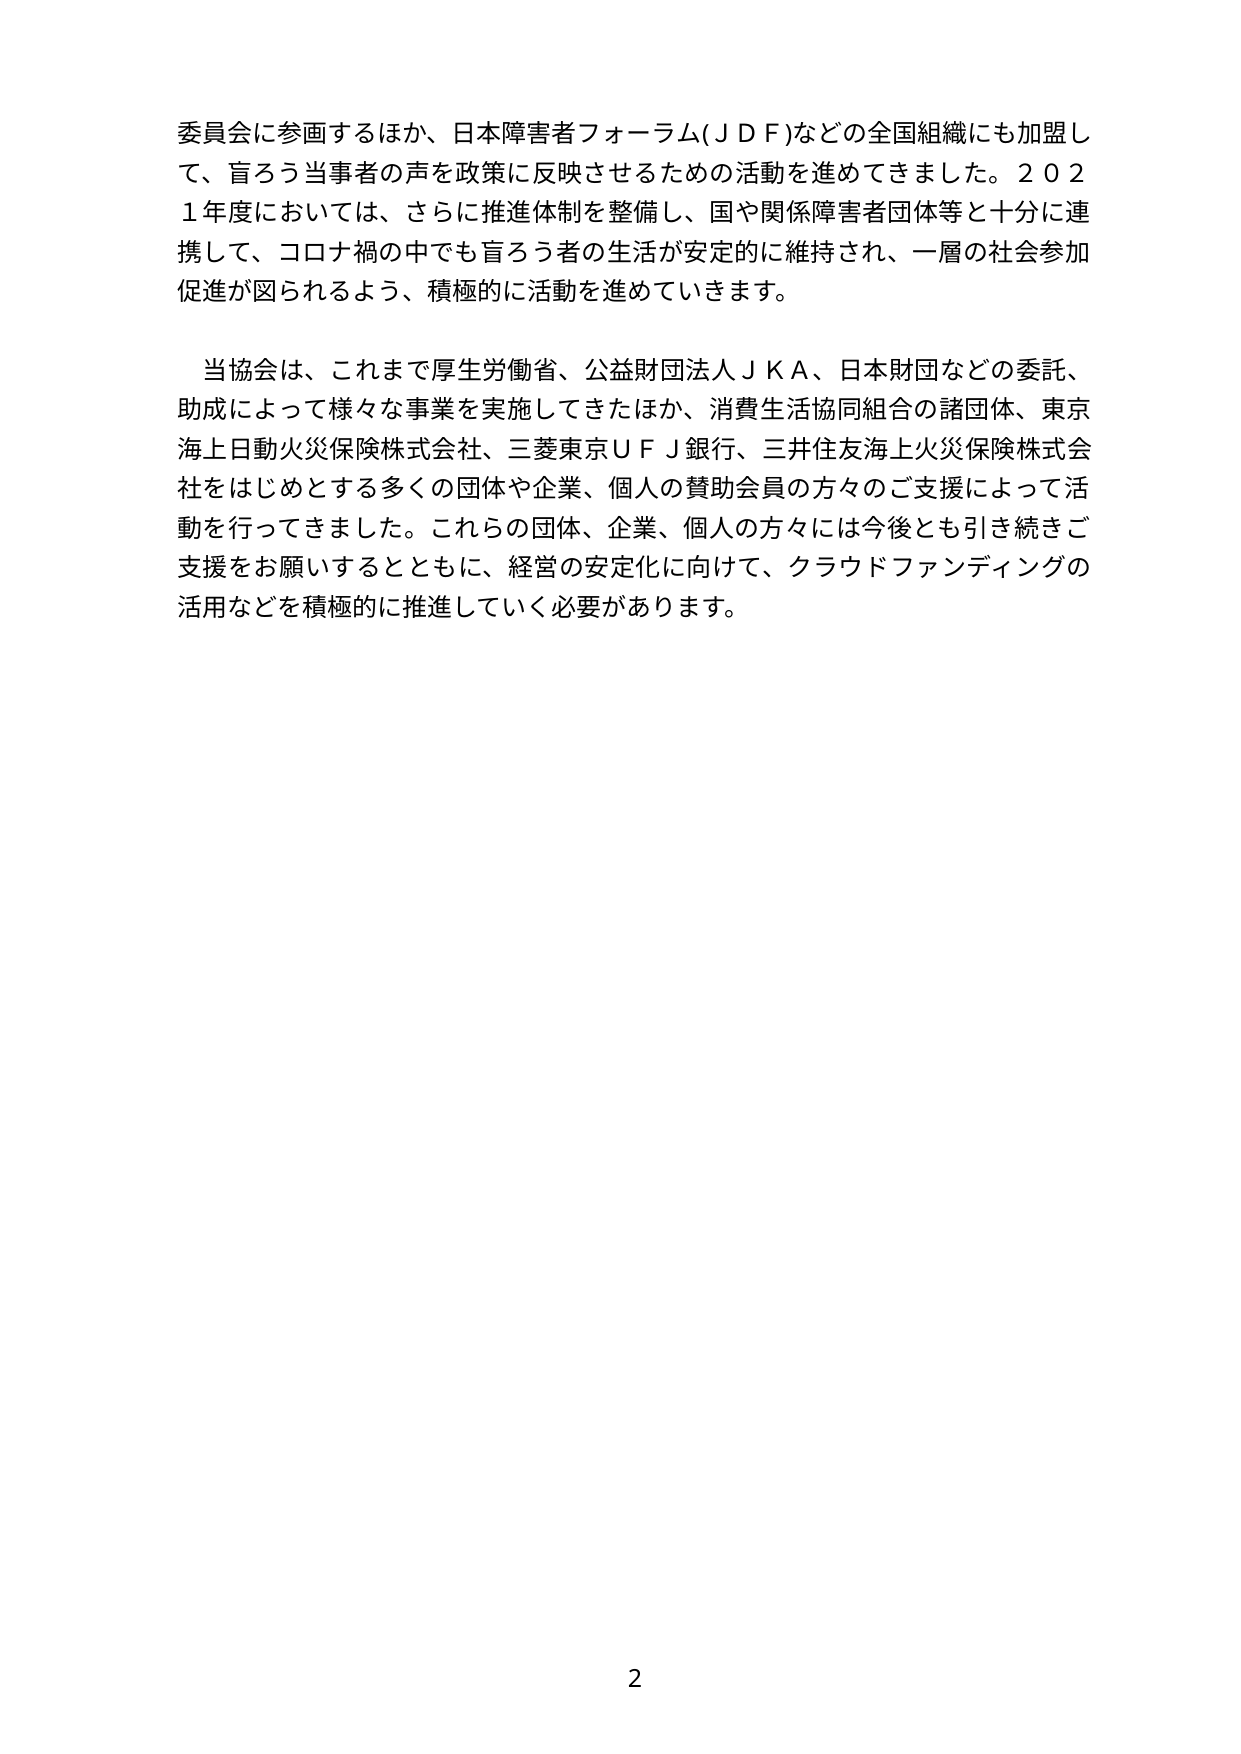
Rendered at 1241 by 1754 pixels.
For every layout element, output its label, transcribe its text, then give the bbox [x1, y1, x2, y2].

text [177, 112, 1092, 309]
text 当協会は、これまで厚生労働省、公益財団法人ＪＫＡ、日本財団などの委託、助成によって様々な事業を実施してきたほか、消費生活協同組合の諸団体、東京海上日動火災保険株式会社、三菱東京ＵＦＪ銀行、三井住友海上火災保険株式会社をはじめとする多くの団体や企業、個人の賛助会員の方々のご支援によって活動を行ってきました。これらの団体、企業、個人の方々には今後とも引き続きご支援をお願いするとともに、経営の安定化に向けて、クラウドファンディングの活用などを積極的に推進していく必要があります。 [177, 349, 1092, 625]
